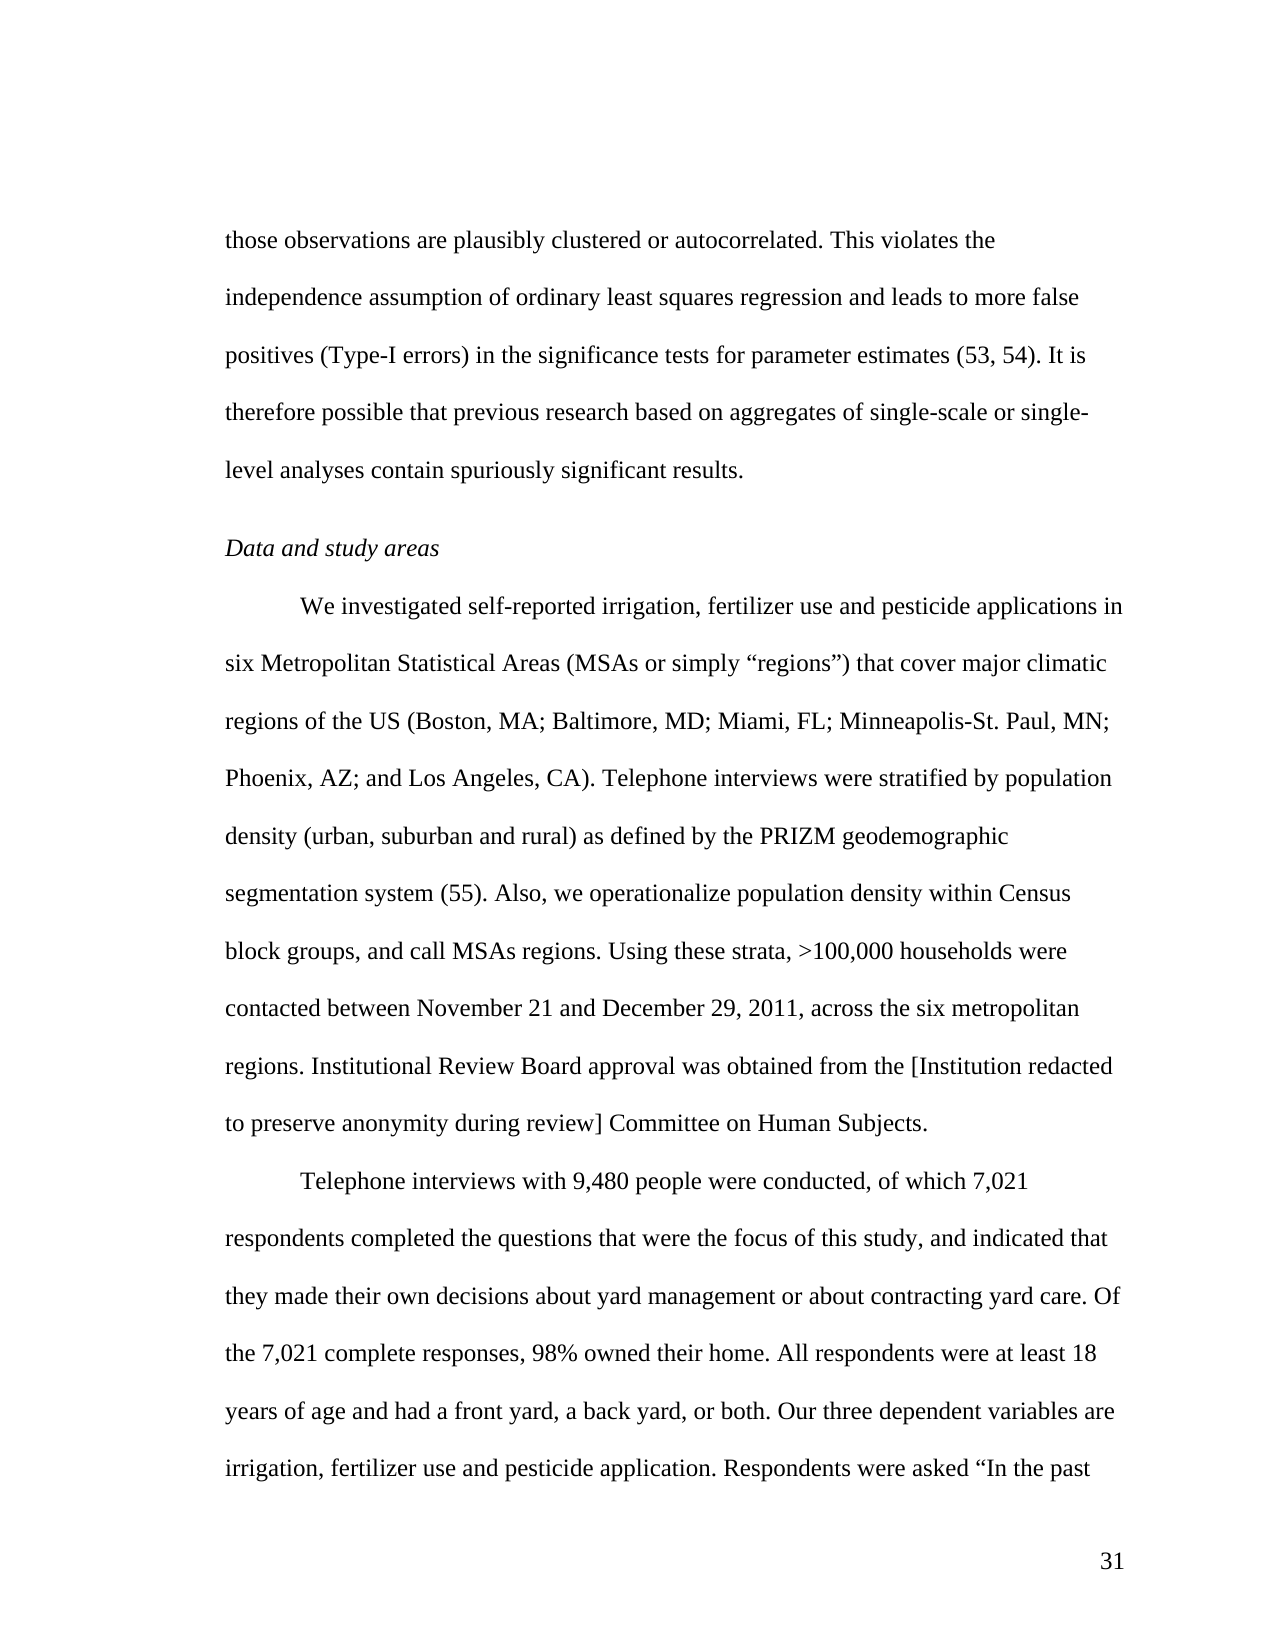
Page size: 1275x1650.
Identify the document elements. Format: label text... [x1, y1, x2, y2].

text We investigated self-reported irrigation, fertilizer use and pesticide applications in six Metropolitan Statistical Areas (MSAs or simply “regions”) that cover major climatic regions of the US (Boston, MA; Baltimore, MD; Miami, FL; Minneapolis-St. Paul, MN; Phoenix, AZ; and Los Angeles, CA). Telephone interviews were stratified by population density (urban, suburban and rural) as defined by the PRIZM geodemographic segmentation system (55). Also, we operationalize population density within Census block groups, and call MSAs regions. Using these strata, >100,000 households were contacted between November 21 and December 29, 2011, across the six metropolitan regions. Institutional Review Board approval was obtained from the [Institution redacted to preserve anonymity during review] Committee on Human Subjects. [225, 591, 1125, 1137]
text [225, 1166, 1125, 1482]
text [225, 225, 1125, 484]
subtitle Data and study areas [225, 533, 1125, 562]
